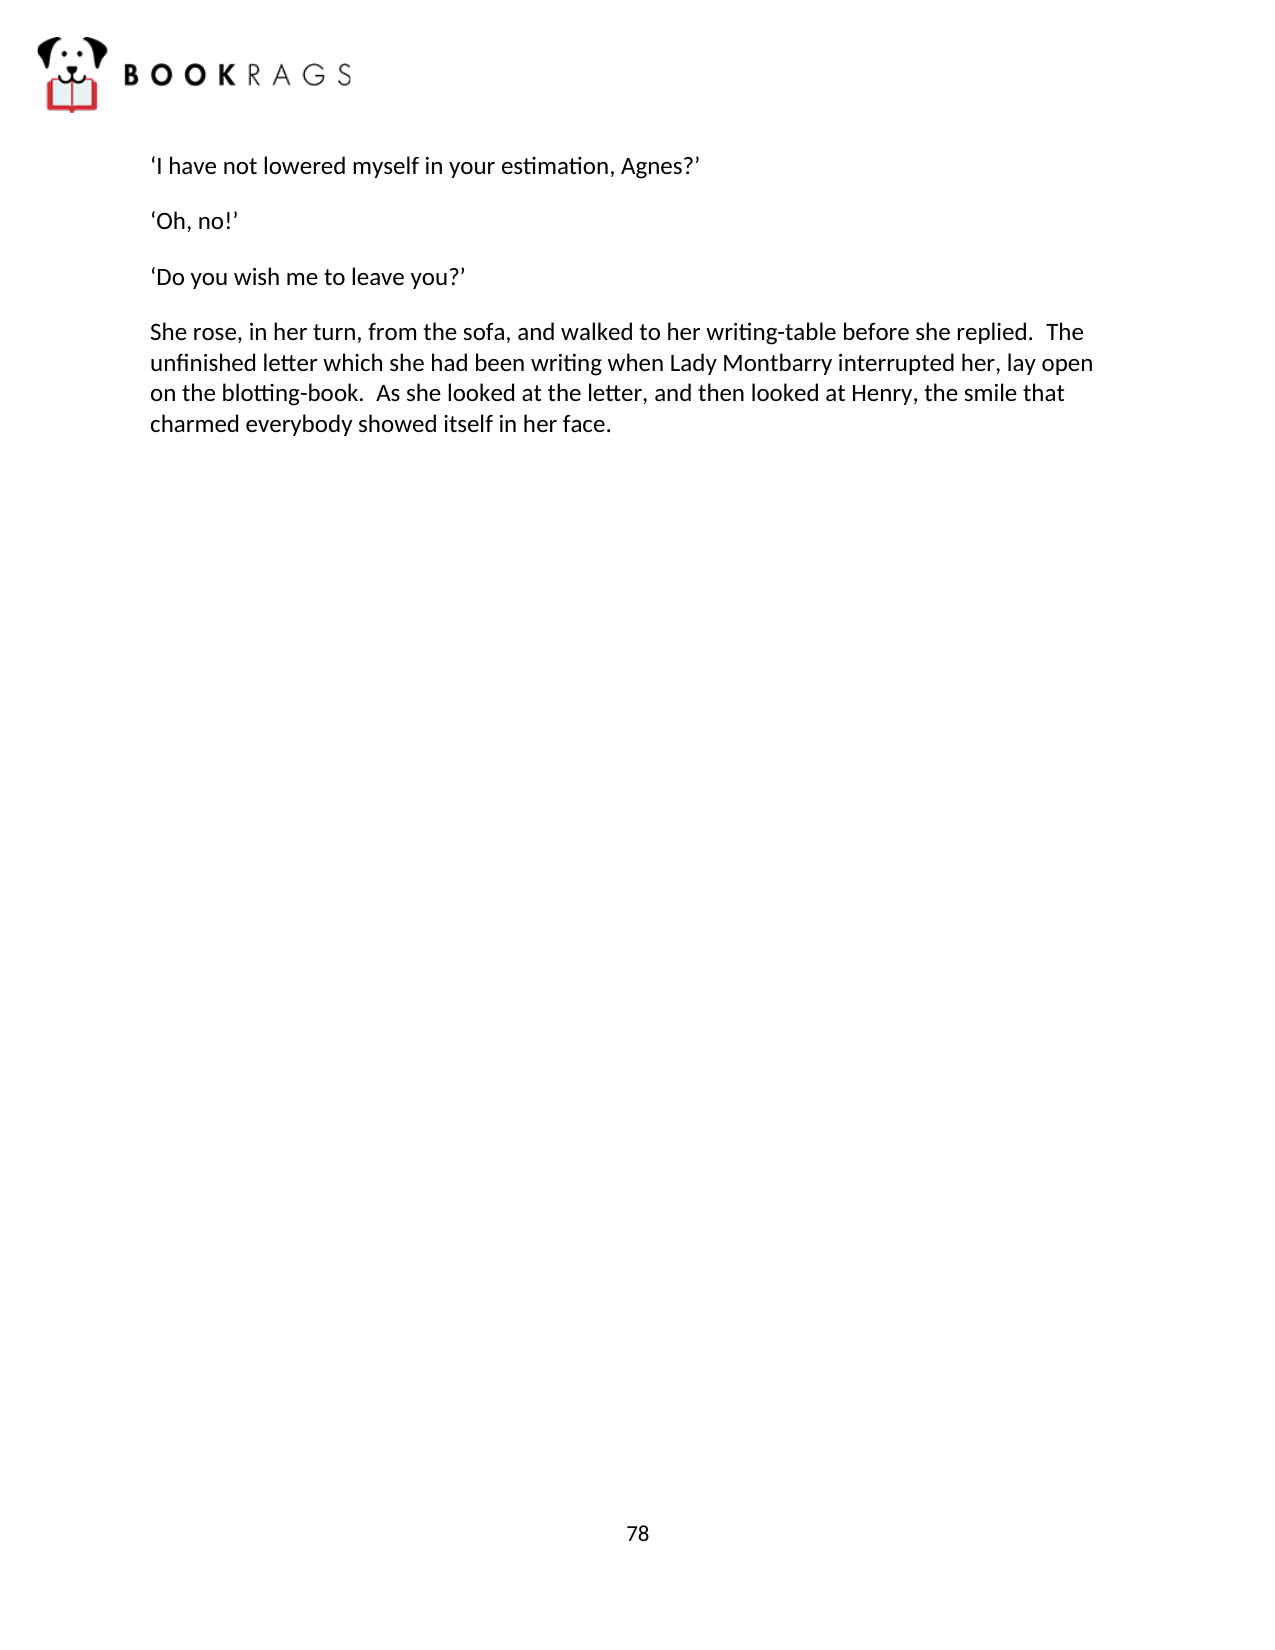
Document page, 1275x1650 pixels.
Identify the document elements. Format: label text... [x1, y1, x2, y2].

text ‘Do you wish me to leave you?’ [150, 261, 1125, 292]
text ‘I have not lowered myself in your estimation, Agnes?’ [150, 150, 1125, 181]
picture [37, 37, 351, 113]
text ‘Oh, no!’ [150, 206, 1125, 236]
text She rose, in her turn, from the sofa, and walked to her writing-table before she replied. The unfinished letter which she had been writing when Lady Montbarry interrupted her, lay open on the blotting-book. As she looked at the letter, and then looked at Henry, the smile that charmed everybody showed itself in her face. [150, 317, 1125, 439]
